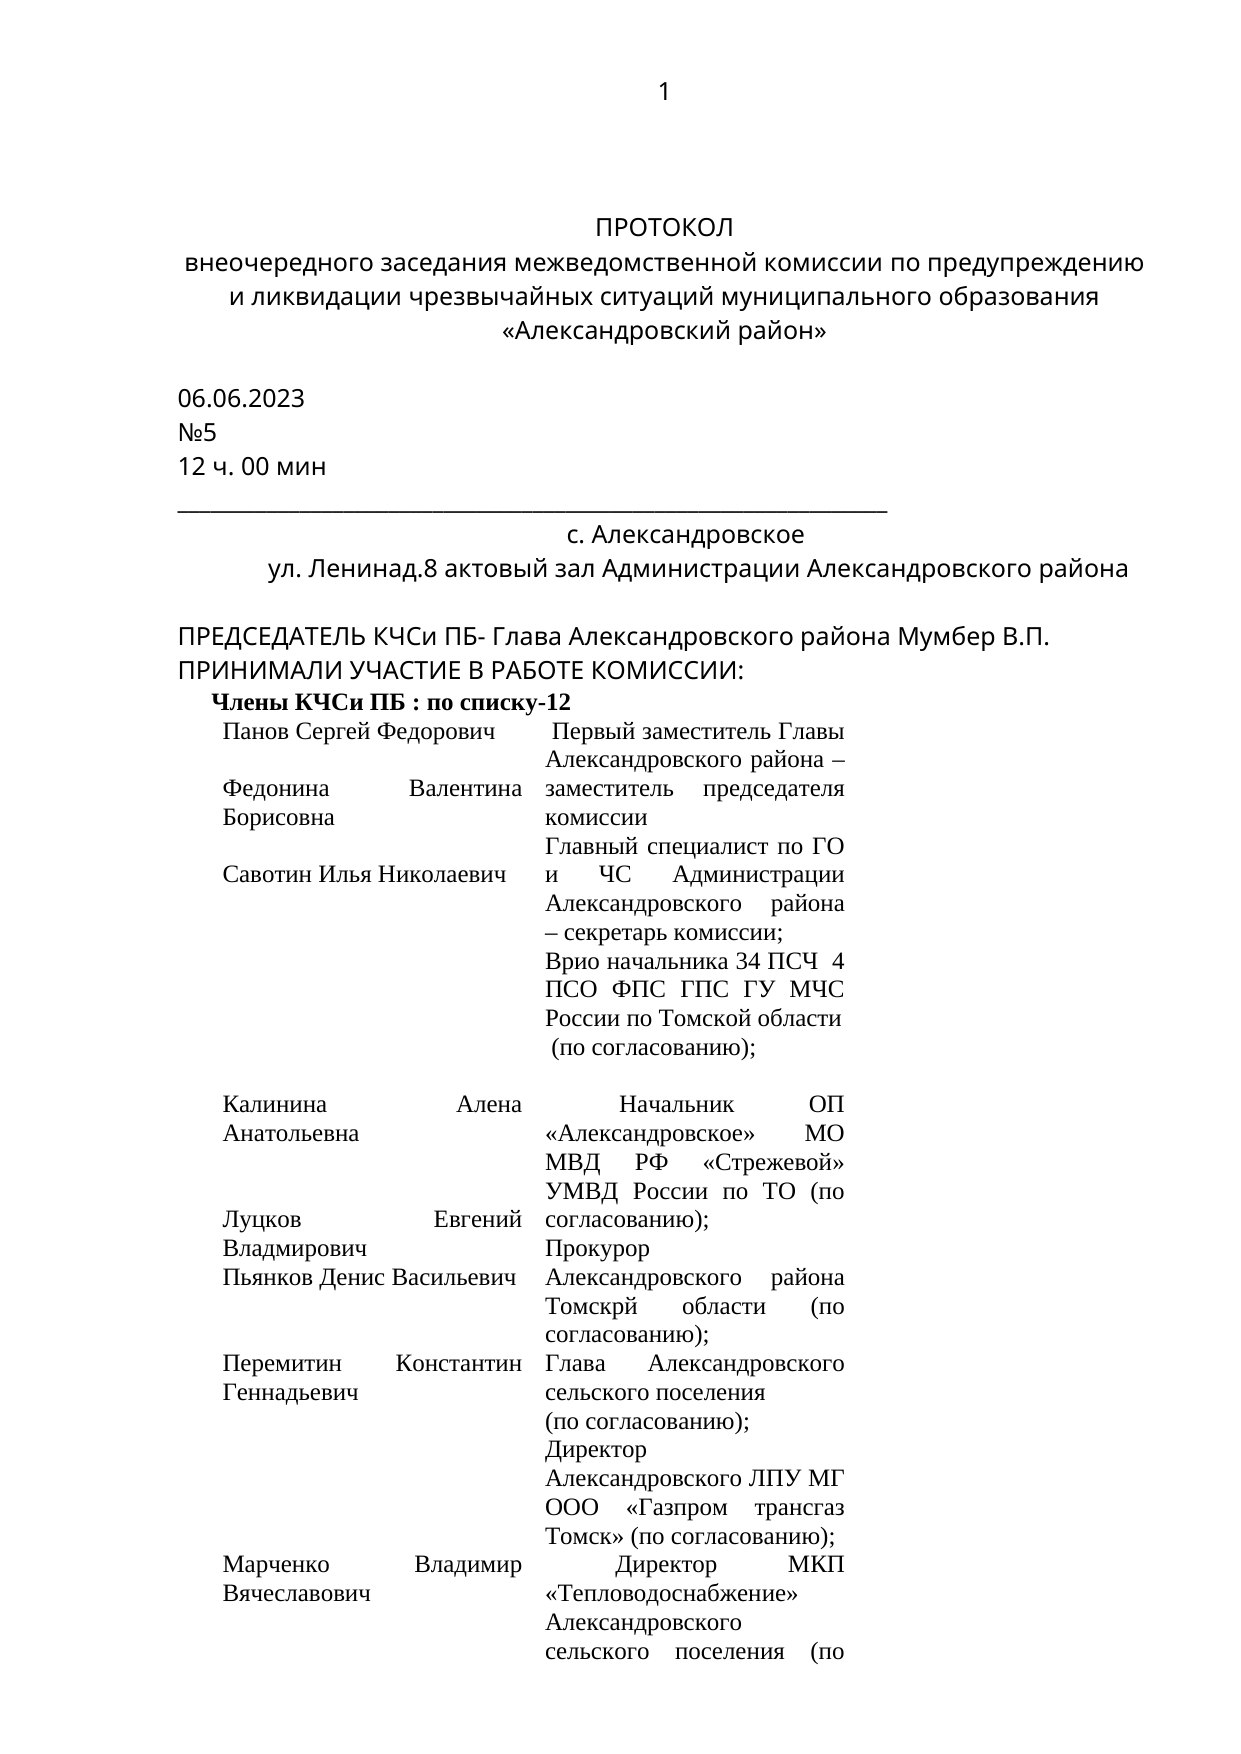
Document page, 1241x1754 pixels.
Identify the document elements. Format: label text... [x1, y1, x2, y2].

text внеочередного заседания межведомственной комиссии по предупреждению и ликвидации чрезвычайных ситуаций муниципального образования «Александровский район» [177, 244, 1152, 346]
text ПРЕДСЕДАТЕЛЬ КЧСи ПБ- Глава Александровского района Мумбер В.П. [177, 619, 1152, 653]
text ПРИНИМАЛИ УЧАСТИЕ В РАБОТЕ КОМИССИИ: [177, 653, 1152, 687]
table_header [679, 687, 1207, 1664]
text с. Александровское [177, 517, 1152, 551]
text ПРОТОКОЛ [177, 210, 1152, 244]
text ________________________________________________________________ [177, 483, 1152, 517]
table_header [177, 687, 545, 1664]
text 12 ч. 00 мин [177, 448, 1152, 483]
text 06.06.2023 №5 [177, 380, 1152, 448]
text ул. Ленинад.8 актовый зал Администрации Александровского района [177, 551, 1152, 585]
